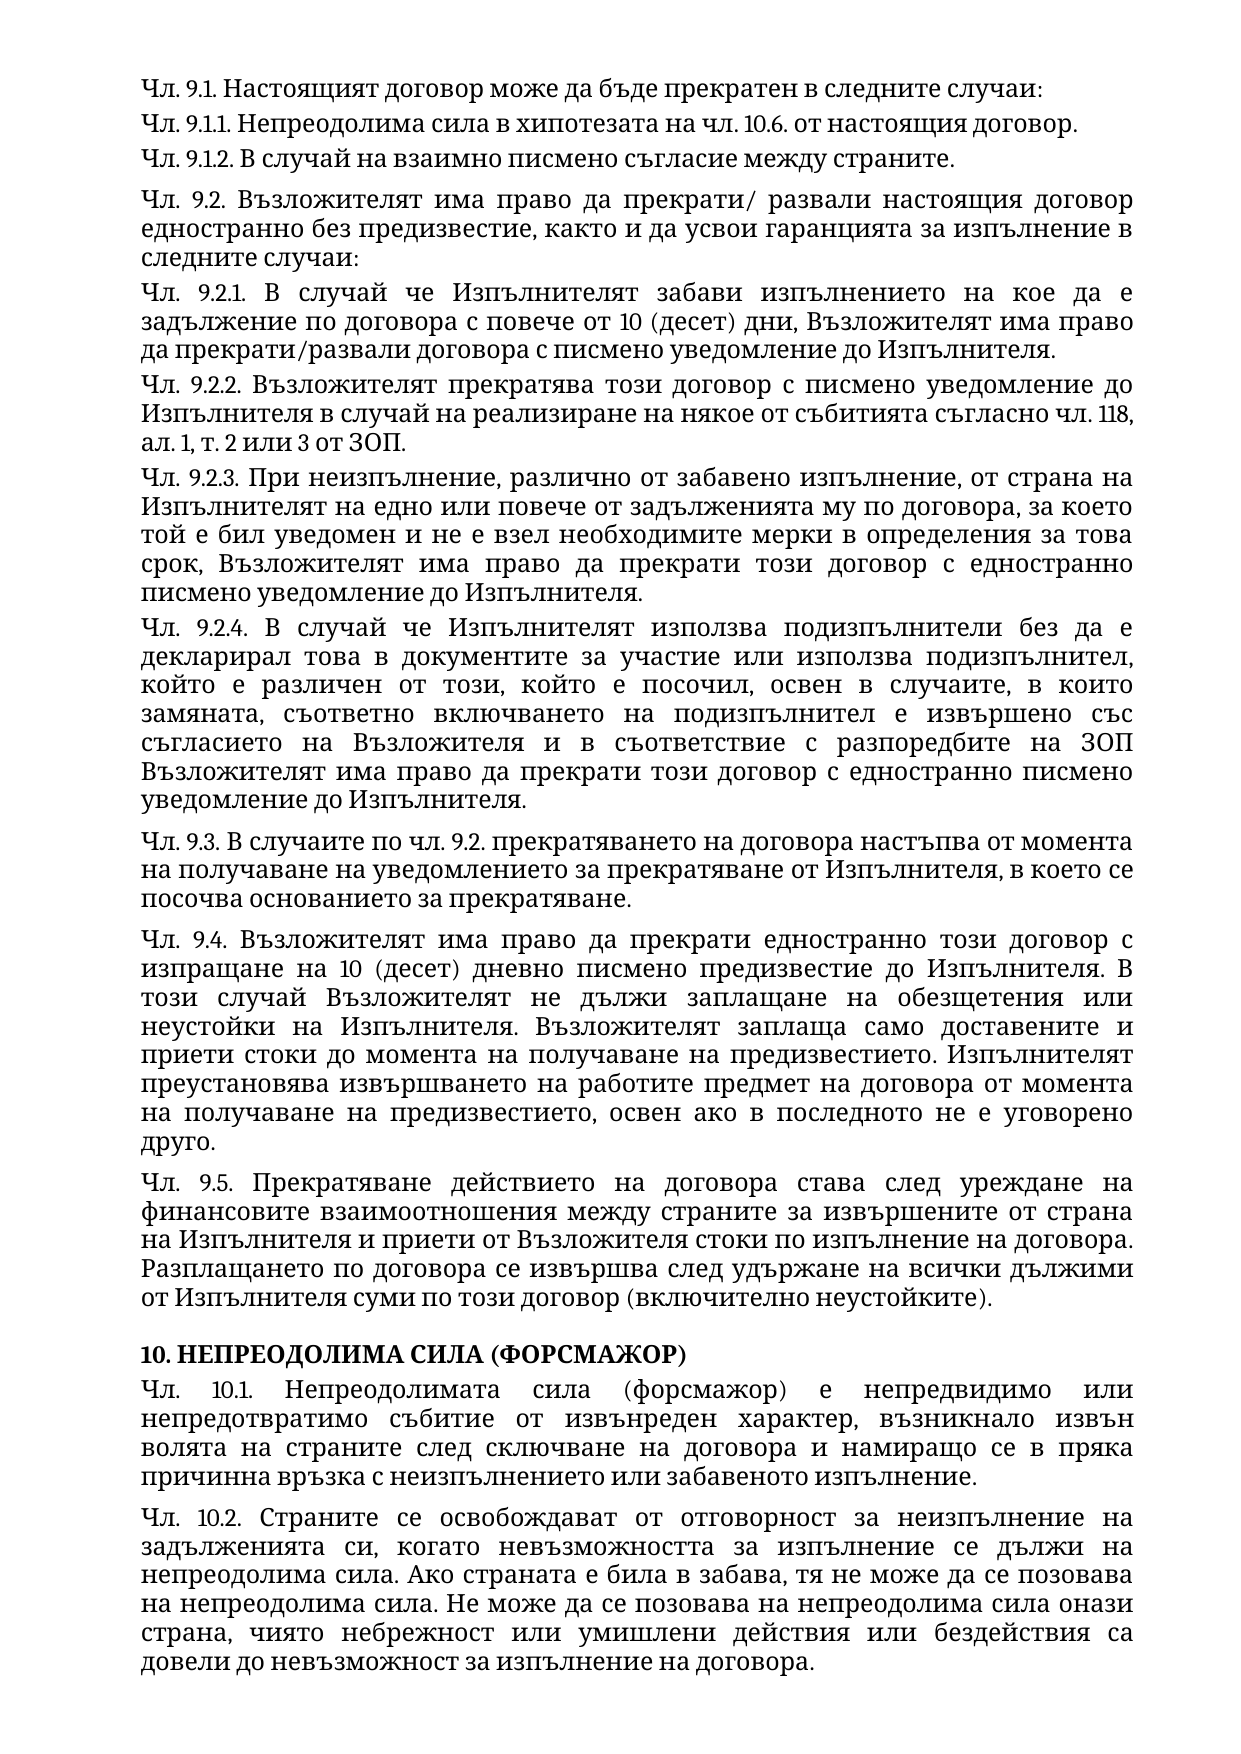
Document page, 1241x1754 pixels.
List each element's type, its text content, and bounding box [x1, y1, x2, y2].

text Чл. 10.2. Страните се освобождават от отговорност за неизпълнение на задълженията си, когато невъзможността за изпълнение се дължи на непреодолима сила. Ако страната е била в забава, тя не може да се позовава на непреодолима сила. Не може да се позовава на непреодолима сила онази страна, чиято небрежност или умишлени действия или бездействия са довели до невъзможност за изпълнение на договора. [141, 1504, 1134, 1676]
text Чл. 9.1. Настоящият договор може да бъде прекратен в следните случаи: [141, 75, 1134, 104]
text Чл. 9.4. Възложителят има право да прекрати едностранно този договор с изпращане на 10 (десет) дневно писмено предизвестие до Изпълнителя. В този случай Възложителят не дължи заплащане на обезщетения или неустойки на Изпълнителя. Възложителят заплаща само доставените и приети стоки до момента на получаване на предизвестието. Изпълнителят преустановява извършването на работите предмет на договора от момента на получаване на предизвестието, освен ако в последното не е уговорено друго. [141, 926, 1134, 1156]
text Чл. 10.1. Непреодолимата сила (форсмажор) е непредвидимо или непредотвратимо събитие от извънреден характер, възникнало извън волята на страните след сключване на договора и намиращо се в пряка причинна връзка с неизпълнението или забавеното изпълнение. [141, 1376, 1134, 1491]
text Чл. 9.5. Прекратяване действието на договора става след уреждане на финансовите взаимоотношения между страните за извършените от страна на Изпълнителя и приети от Възложителя стоки по изпълнение на договора. Разплащането по договора се извършва след удържане на всички дължими от Изпълнителя суми по този договор (включително неустойките). [141, 1169, 1134, 1312]
text Чл. 9.2.1. В случай че Изпълнителят забави изпълнението на кое да е задължение по договора с повече от 10 (десет) дни, Възложителят има право да прекрати/развали договора с писмено уведомление до Изпълнителя. [141, 279, 1134, 365]
text Чл. 9.3. В случаите по чл. 9.2. прекратяването на договора настъпва от момента на получаване на уведомлението за прекратяване от Изпълнителя, в което се посочва основанието за прекратяване. [141, 827, 1134, 914]
text Чл. 9.2.3. При неизпълнение, различно от забавено изпълнение, от страна на Изпълнителят на едно или повече от задълженията му по договора, за което той е бил уведомен и не е взел необходимите мерки в определения за това срок, Възложителят има право да прекрати този договор с едностранно писмено уведомление до Изпълнителя. [141, 464, 1134, 607]
text Чл. 9.2.2. Възложителят прекратява този договор с писмено уведомление до Изпълнителя в случай на реализиране на някое от събитията съгласно чл. 118, ал. 1, т. 2 или 3 от ЗОП. [141, 371, 1134, 457]
text Чл. 9.2. Възложителят има право да прекрати/ развали настоящия договор едностранно без предизвестие, както и да усвои гаранцията за изпълнение в следните случаи: [141, 186, 1134, 272]
text Чл. 9.2.4. В случай че Изпълнителят използва подизпълнители без да е декларирал това в документите за участие или използва подизпълнител, който е различен от този, който е посочил, освен в случаите, в които замяната, съответно включването на подизпълнител е извършено със съгласието на Възложителя и в съответствие с разпоредбите на ЗОП Възложителят има право да прекрати този договор с едностранно писмено уведомление до Изпълнителя. [141, 614, 1134, 815]
text Чл. 9.1.2. В случай на взаимно писмено съгласие между страните. [141, 145, 1134, 174]
text Чл. 9.1.1. Непреодолима сила в хипотезата на чл. 10.6. от настоящия договор. [141, 110, 1134, 139]
text 10. НЕПРЕОДОЛИМА СИЛА (ФОРСМАЖОР) [141, 1341, 1134, 1370]
